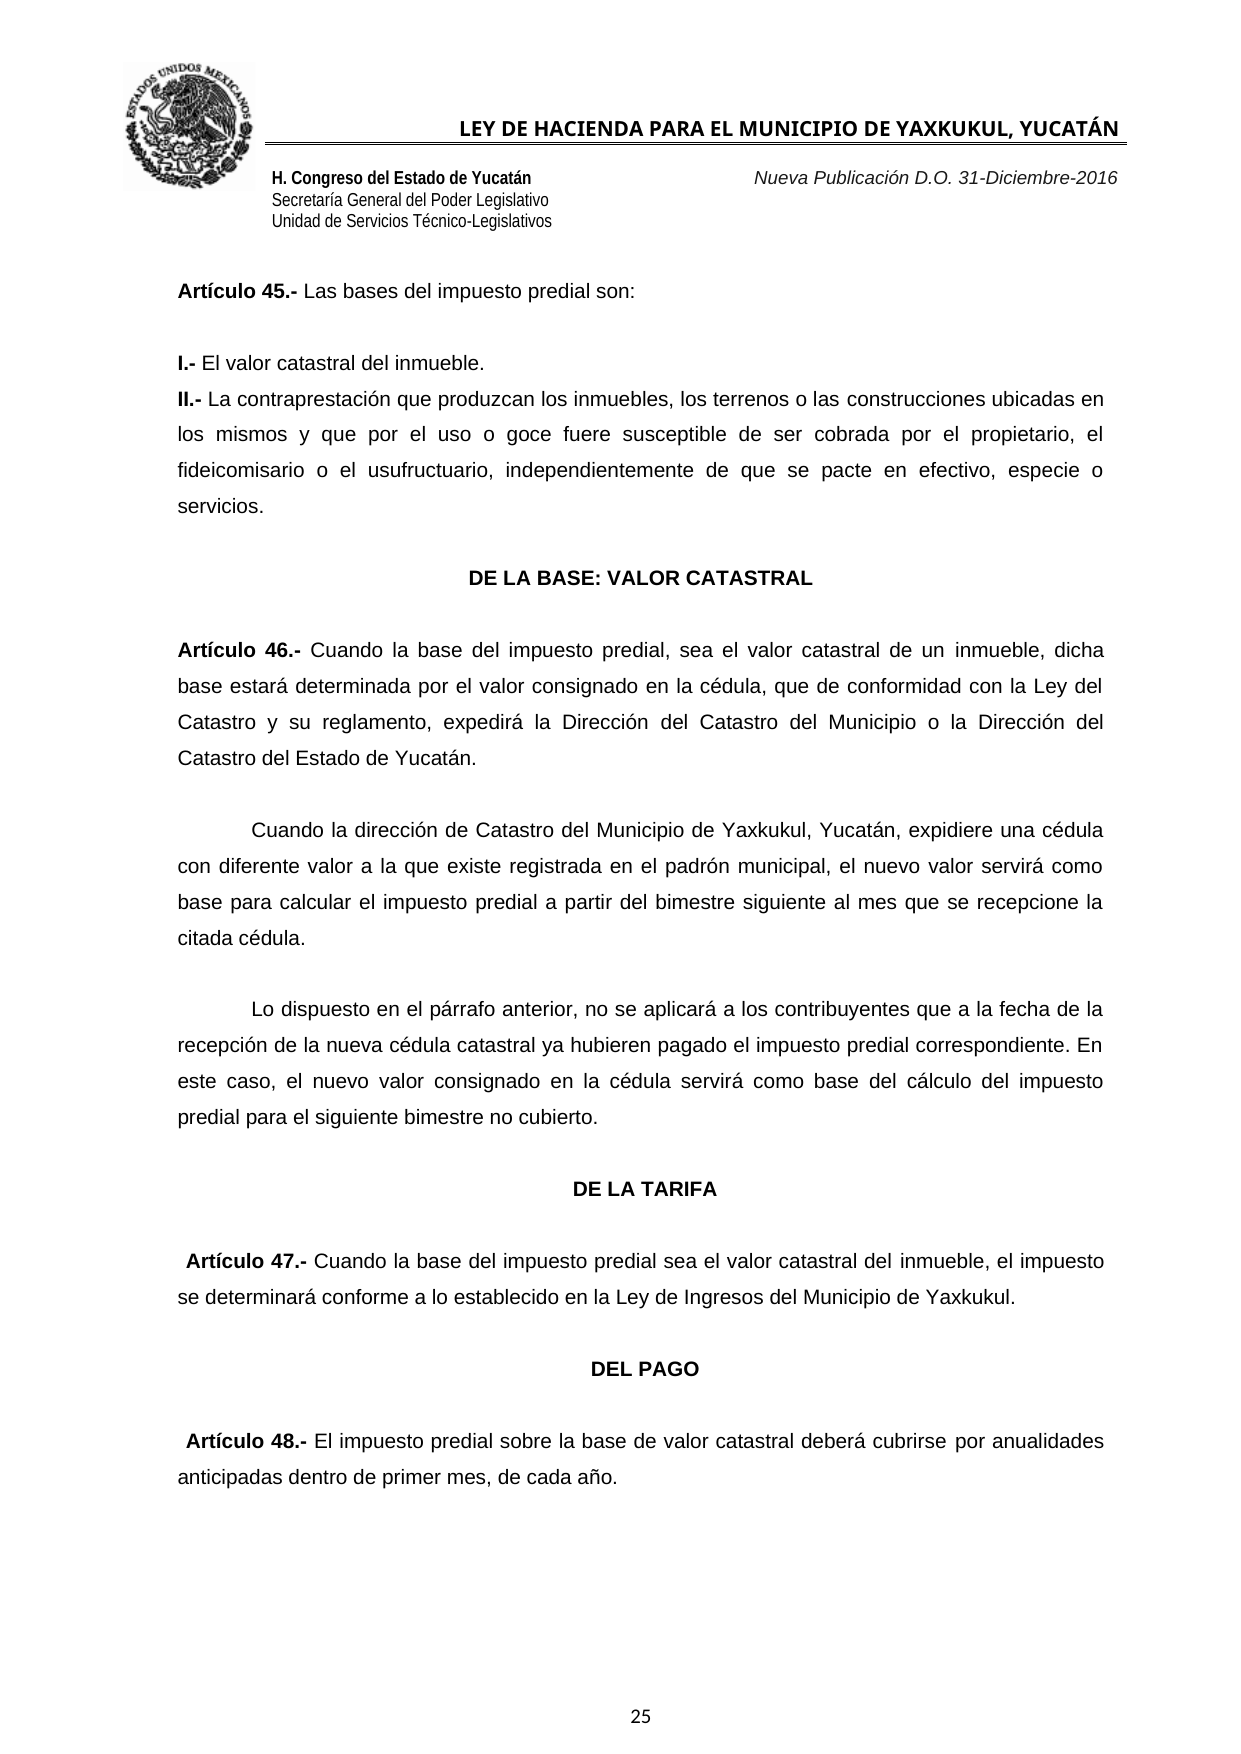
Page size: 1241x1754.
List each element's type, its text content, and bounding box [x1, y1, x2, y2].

text Artículo 47.- Cuando la base del impuesto predial sea el valor catastral del inmueble, el impuesto se determinará conforme a lo establecido en la Ley de Ingresos del Municipio de Yaxkukul. [177, 1249, 1104, 1309]
text Artículo 45.- Las bases del impuesto predial son: [177, 278, 1104, 302]
text Cuando la dirección de Catastro del Municipio de Yaxkukul, Yucatán, expidiere una cédula con diferente valor a la que existe registrada en el padrón municipal, el nuevo valor servirá como base para calcular el impuesto predial a partir del bimestre siguiente al mes que se recepcione la citada cédula. [177, 818, 1104, 949]
text II.- La contraprestación que produzcan los inmuebles, los terrenos o las construcciones ubicadas en los mismos y que por el uso o goce fuere susceptible de ser cobrada por el propietario, el fideicomisario o el usufructuario, independientemente de que se pacte en efectivo, especie o servicios. [177, 386, 1104, 518]
text Lo dispuesto en el párrafo anterior, no se aplicará a los contribuyentes que a la fecha de la recepción de la nueva cédula catastral ya hubieren pagado el impuesto predial correspondiente. En este caso, el nuevo valor consignado en la cédula servirá como base del cálculo del impuesto predial para el siguiente bimestre no cubierto. [177, 997, 1104, 1129]
text DE LA BASE: VALOR CATASTRAL [177, 566, 1104, 590]
text DE LA TARIFA [177, 1177, 1104, 1201]
text Artículo 46.- Cuando la base del impuesto predial, sea el valor catastral de un inmueble, dicha base estará determinada por el valor consignado en la cédula, que de conformidad con la Ley del Catastro y su reglamento, expedirá la Dirección del Catastro del Municipio o la Dirección del Catastro del Estado de Yucatán. [177, 638, 1104, 770]
text Artículo 48.- El impuesto predial sobre la base de valor catastral deberá cubrirse por anualidades anticipadas dentro de primer mes, de cada año. [177, 1428, 1104, 1488]
text I.- El valor catastral del inmueble. [177, 350, 1104, 374]
text DEL PAGO [177, 1357, 1104, 1381]
